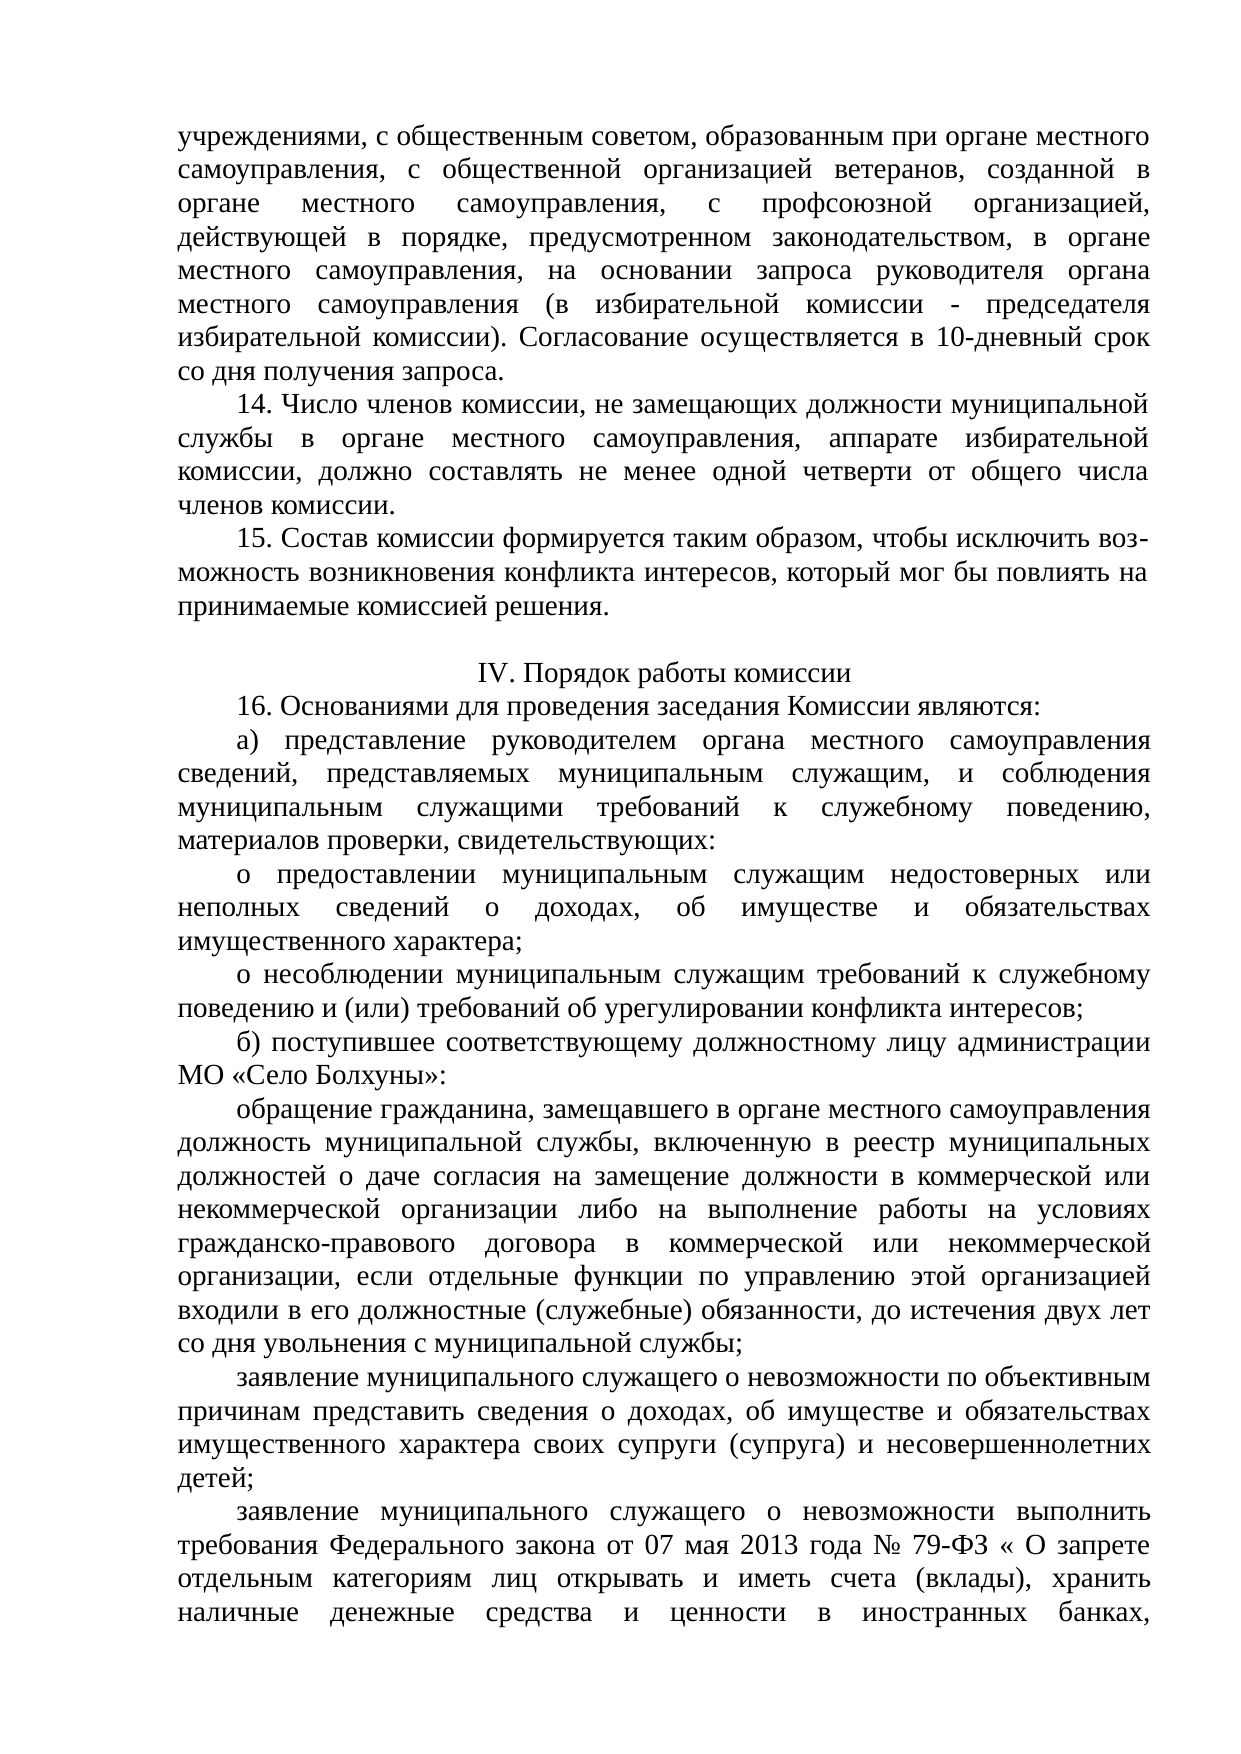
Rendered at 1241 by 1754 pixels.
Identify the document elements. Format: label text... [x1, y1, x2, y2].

text заявление муниципального служащего о невозможности по объективным причинам представить сведения о доходах, об имуществе и обязательствах имущественного характера своих супруги (супруга) и несовершеннолетних детей; [177, 1359, 1152, 1493]
text б) поступившее соответствующему должностному лицу администрации МО «Село Болхуны»: [177, 1024, 1152, 1091]
text о несоблюдении муниципальным служащим требований к служебному поведению и (или) требований об урегулировании конфликта интересов; [177, 957, 1152, 1024]
text 16. Основаниями для проведения заседания Комиссии являются: [177, 688, 1152, 722]
text обращение гражданина, замещавшего в органе местного самоуправления должность муниципальной службы, включенную в реестр муниципальных должностей о даче согласия на замещение должности в коммерческой или некоммерческой организации либо на выполнение работы на условиях гражданско-правового договора в коммерческой или некоммерческой организации, если отдельные функции по управлению этой организацией входили в его должностные (служебные) обязанности, до истечения двух лет со дня увольнения с муниципальной службы; [177, 1091, 1152, 1359]
text о предоставлении муниципальным служащим недостоверных или неполных сведений о доходах, об имуществе и обязательствах имущественного характера; [177, 856, 1152, 957]
text IV. Порядок работы комиссии [177, 655, 1152, 688]
text а) представление руководителем органа местного самоуправления сведений, представляемых муниципальным служащим, и соблюдения муниципальным служащими требований к служебному поведению, материалов проверки, свидетельствующих: [177, 722, 1152, 856]
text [177, 118, 1151, 386]
text 15. Состав комиссии формируется таким образом, чтобы исключить возможность возникновения конфликта интересов, который мог бы повлиять на принимаемые комиссией решения. [177, 521, 1149, 621]
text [177, 1493, 1152, 1627]
text 14. Число членов комиссии, не замещающих должности муниципальной службы в органе местного самоуправления, аппарате избирательной комиссии, должно составлять не менее одной четверти от общего числа членов комиссии. [177, 386, 1150, 521]
